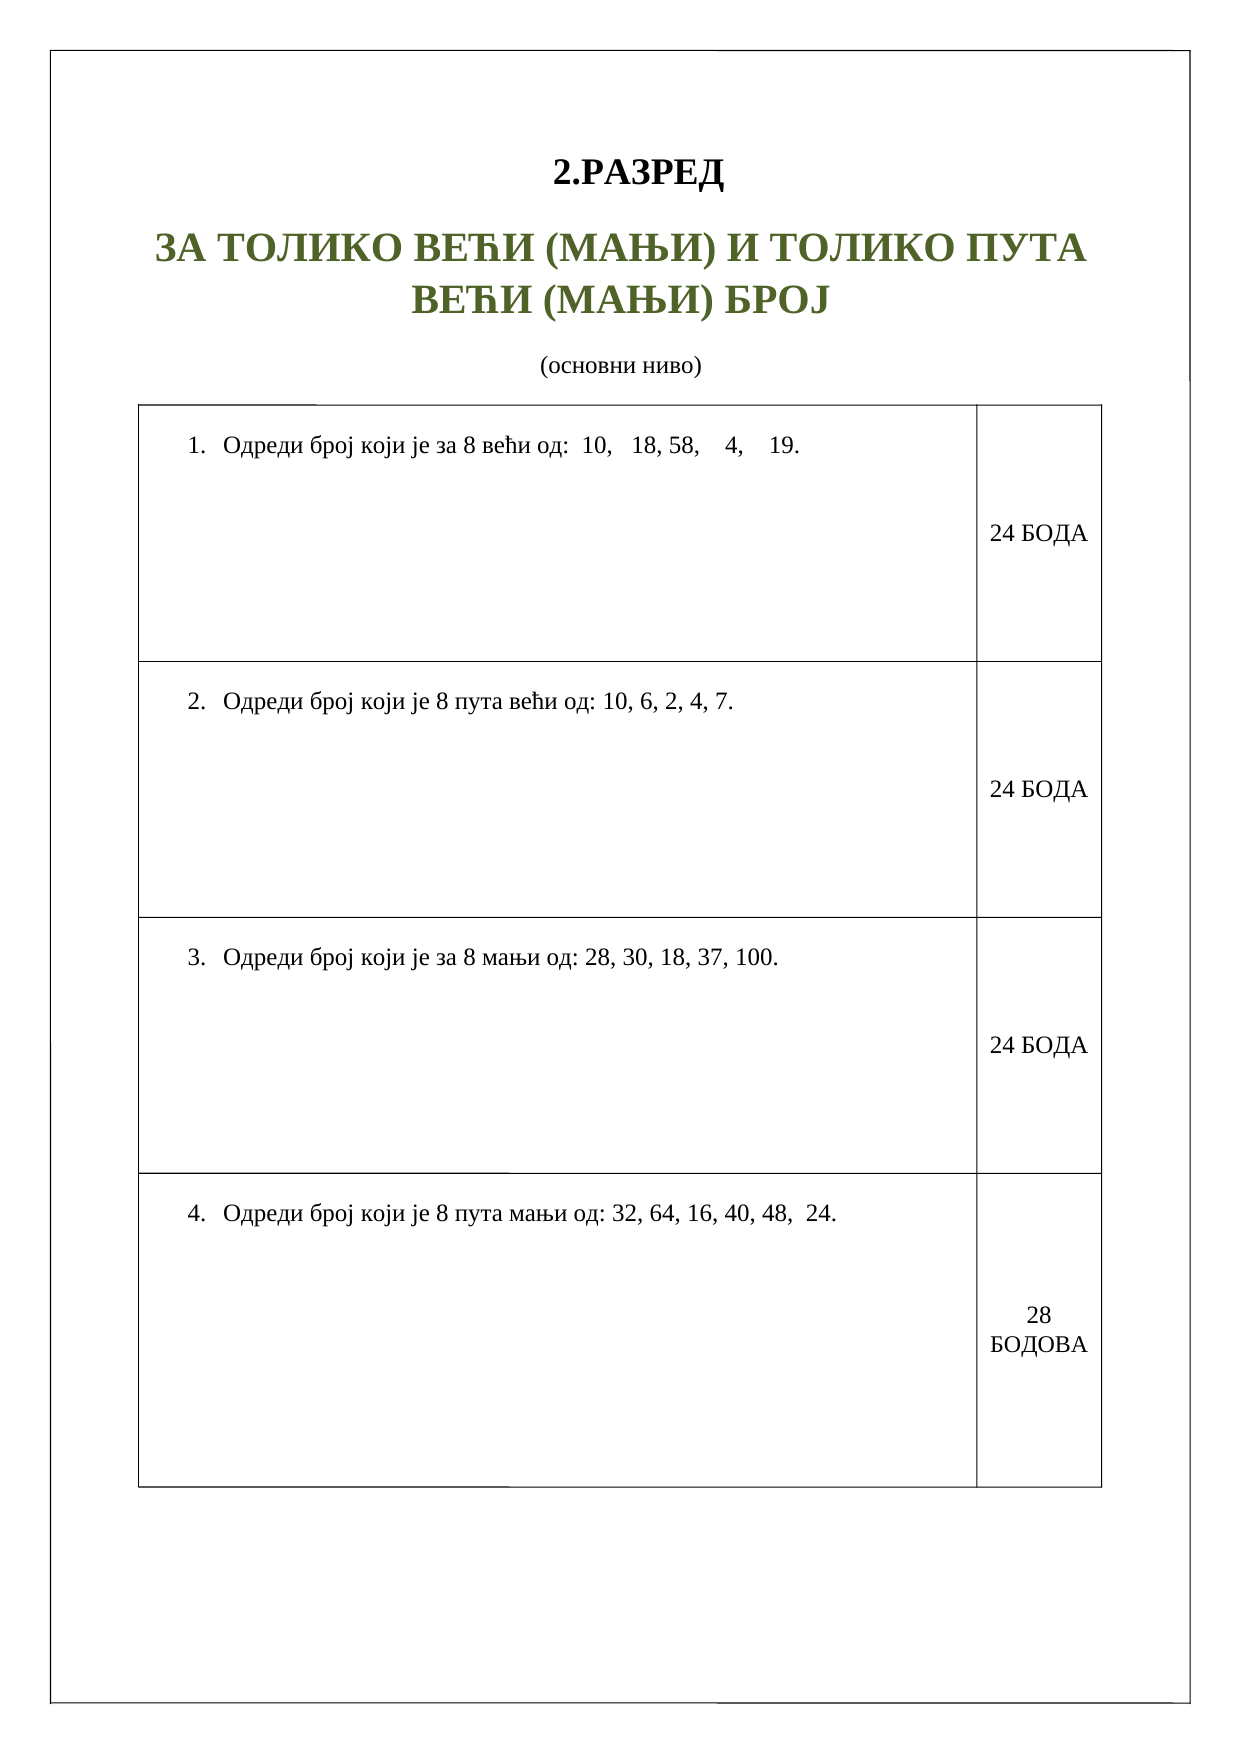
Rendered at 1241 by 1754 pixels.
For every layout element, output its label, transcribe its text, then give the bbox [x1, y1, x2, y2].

text 24 БОДА [989, 518, 1090, 547]
text ЗА ТОЛИКО ВЕЋИ (МАЊИ) И ТОЛИКО ПУТА ВЕЋИ (МАЊИ) БРОЈ [154, 222, 1087, 323]
text 28 [987, 1300, 1090, 1329]
text 2.РАЗРЕД [150, 149, 1127, 193]
text БОДОВА [987, 1330, 1090, 1358]
text 3. Одреди број који је за 8 мањи од: 28, 30, 18, 37, 100. [187, 942, 1090, 971]
text 24 БОДА [989, 774, 1090, 803]
text (основни ниво) [150, 350, 1092, 379]
text 4. Одреди број који је 8 пута мањи од: 32, 64, 16, 40, 48, 24. [187, 1198, 1090, 1227]
text 1. Одреди број који је за 8 већи од: 10, 18, 58, 4, 19. [187, 430, 1090, 458]
text 24 БОДА [989, 1030, 1090, 1059]
text 2. Одреди број који је 8 пута већи од: 10, 6, 2, 4, 7. [187, 686, 1090, 714]
